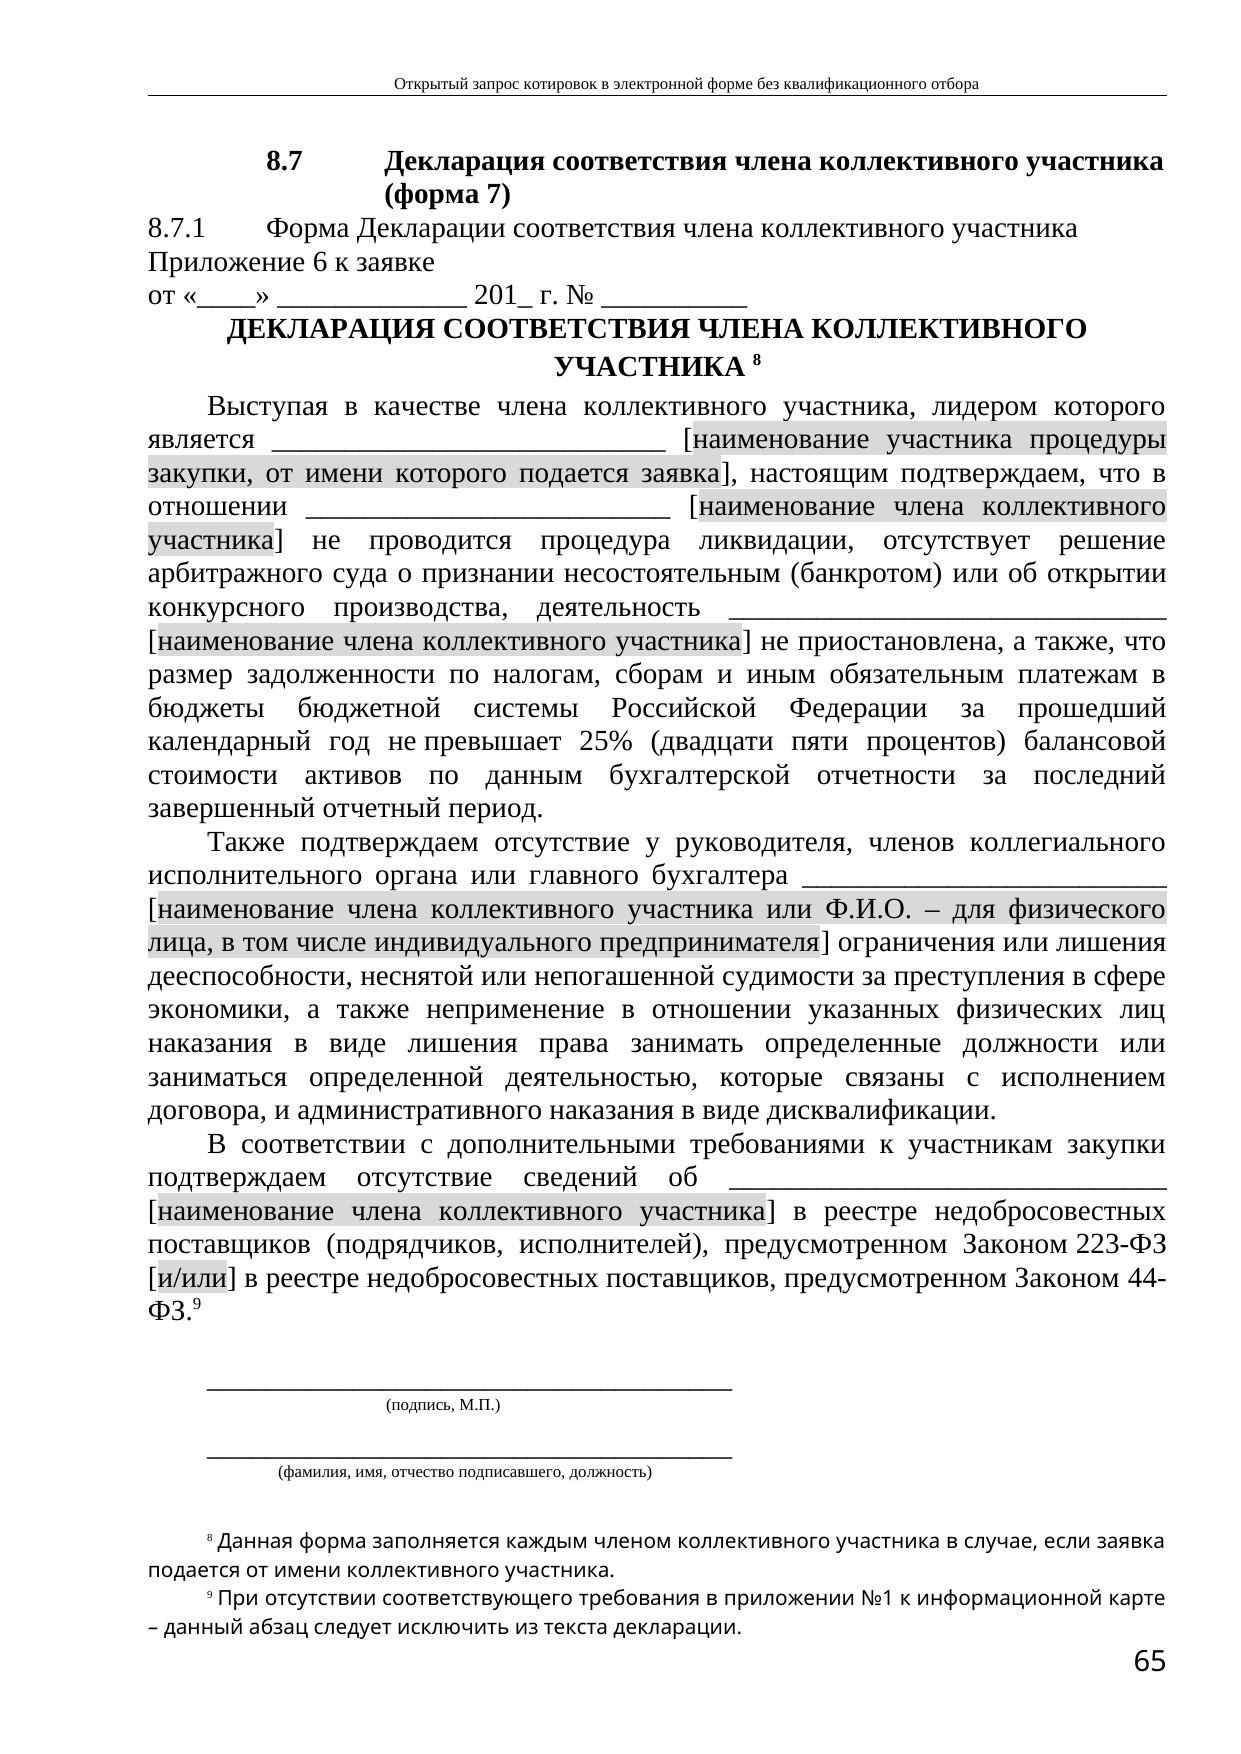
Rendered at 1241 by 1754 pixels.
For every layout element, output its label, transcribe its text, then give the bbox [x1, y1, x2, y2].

text (фамилия, имя, отчество подписавшего, должность) [148, 1461, 783, 1495]
text ____________________________________ [148, 1428, 1167, 1461]
text (подпись, М.П.) [148, 1394, 738, 1428]
text Форма Декларации соответствия члена коллективного участника [148, 210, 1167, 244]
text Декларация соответствия члена коллективного участника (форма 7) [266, 143, 1167, 210]
text Выступая в качестве члена коллективного участника, лидером которого является ___________________________ [наименование участника процедуры закупки, от имени которого подается заявка], настоящим подтверждаем, что в отношении _________________________ [наименование члена коллективного участника] не проводится процедура ликвидации, отсутствует решение арбитражного суда о признании несостоятельным (банкротом) или об открытии конкурсного производства, деятельность ______________________________ [наименование члена коллективного участника] не приостановлена, а также, что размер задолженности по налогам, сборам и иным обязательным платежам в бюджеты бюджетной системы Российской Федерации за прошедший календарный год не превышает 25% (двадцати пяти процентов) балансовой стоимости активов по данным бухгалтерской отчетности за последний завершенный отчетный период. [148, 455, 1167, 824]
text Также подтверждаем отсутствие у руководителя, членов коллегиального исполнительного органа или главного бухгалтера _________________________ [наименование члена коллективного участника или Ф.И.О. – для физического лица, в том числе индивидуального предпринимателя] ограничения или лишения дееспособности, неснятой или непогашенной судимости за преступления в сфере экономики, а также неприменение в отношении указанных физических лиц наказания в виде лишения права занимать определенные должности или заниматься определенной деятельностью, которые связаны с исполнением договора, и административного наказания в виде дисквалификации. [148, 824, 1167, 1126]
text Выступая в качестве члена коллективного участника, лидером которого является ___________________________ [наименование участника процедуры закупки, от имени которого подается заявка], настоящим подтверждаем, что в отношении _________________________ [наименование члена коллективного участника] не проводится процедура ликвидации, отсутствует решение арбитражного суда о признании несостоятельным (банкротом) или об открытии конкурсного производства, деятельность ______________________________ [наименование члена коллективного участника] не приостановлена, а также, что размер задолженности по налогам, сборам и иным обязательным платежам в бюджеты бюджетной системы Российской Федерации за прошедший календарный год не превышает 25% (двадцати пяти процентов) балансовой стоимости активов по данным бухгалтерской отчетности за последний завершенный отчетный период. [148, 388, 1167, 455]
text В соответствии с дополнительными требованиями к участникам закупки подтверждаем отсутствие сведений об ______________________________ [наименование члена коллективного участника] в реестре недобросовестных поставщиков (подрядчиков, исполнителей), предусмотренном Законом 223-ФЗ [и/или] в реестре недобросовестных поставщиков, предусмотренном Законом 44-ФЗ. [148, 1126, 1167, 1327]
text ____________________________________ [148, 1361, 1167, 1394]
text ДЕКЛАРАЦИЯ СООТВЕТСТВИЯ ЧЛЕНА КОЛЛЕКТИВНОГО УЧАСТНИКА [148, 311, 1167, 383]
list Приложение 6 к заявке от «____» _____________ 201_ г. № __________ [148, 244, 1167, 311]
